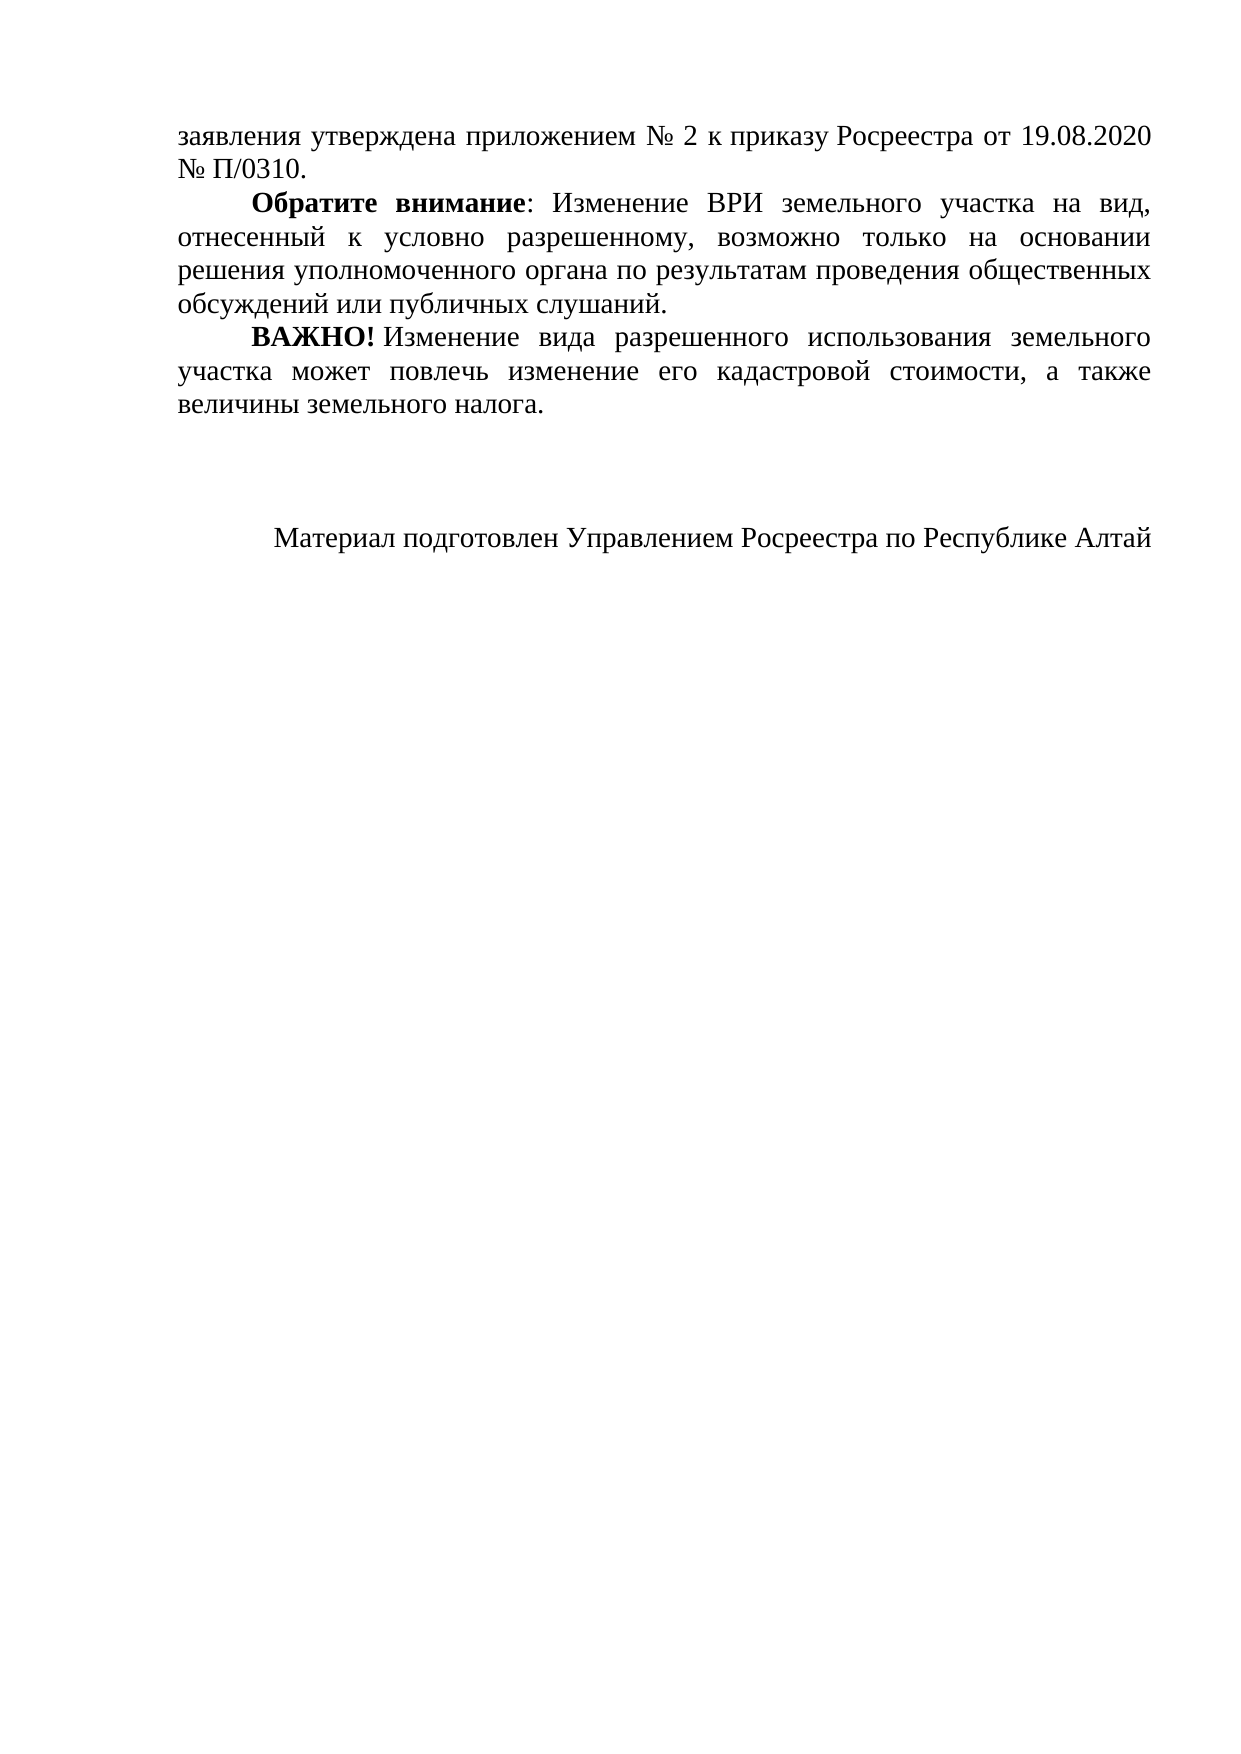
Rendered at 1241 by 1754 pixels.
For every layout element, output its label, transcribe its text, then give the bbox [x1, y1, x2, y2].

text Обратите внимание: Изменение ВРИ земельного участка на вид, отнесенный к условно разрешенному, возможно только на основании решения уполномоченного органа по результатам проведения общественных обсуждений или публичных слушаний. [177, 185, 1152, 319]
text ВАЖНО! Изменение вида разрешенного использования земельного участка может повлечь изменение его кадастровой стоимости, а также величины земельного налога. [177, 319, 1152, 420]
text Материал подготовлен Управлением Росреестра по Республике Алтай [177, 521, 1152, 554]
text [177, 118, 1152, 185]
